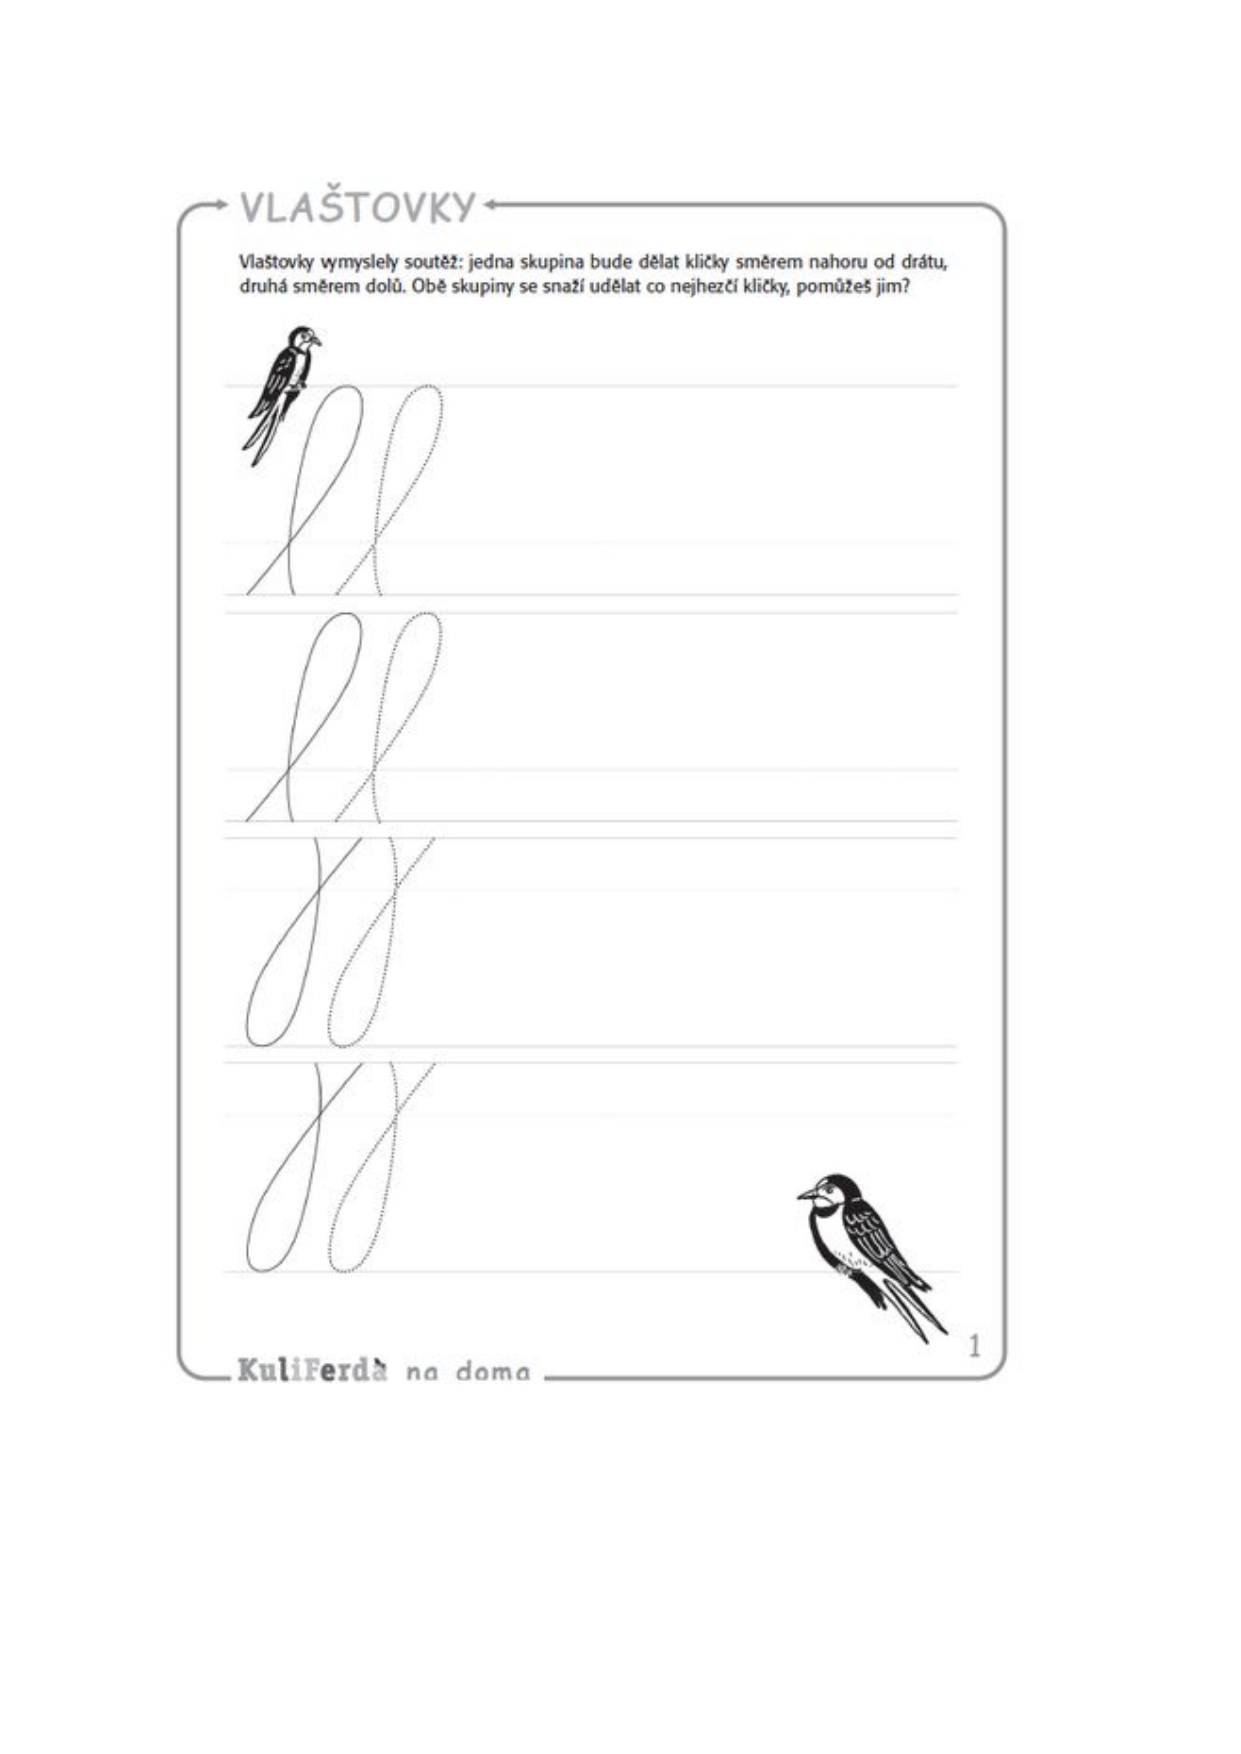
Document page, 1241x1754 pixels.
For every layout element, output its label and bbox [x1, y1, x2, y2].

picture [147, 147, 1041, 1413]
